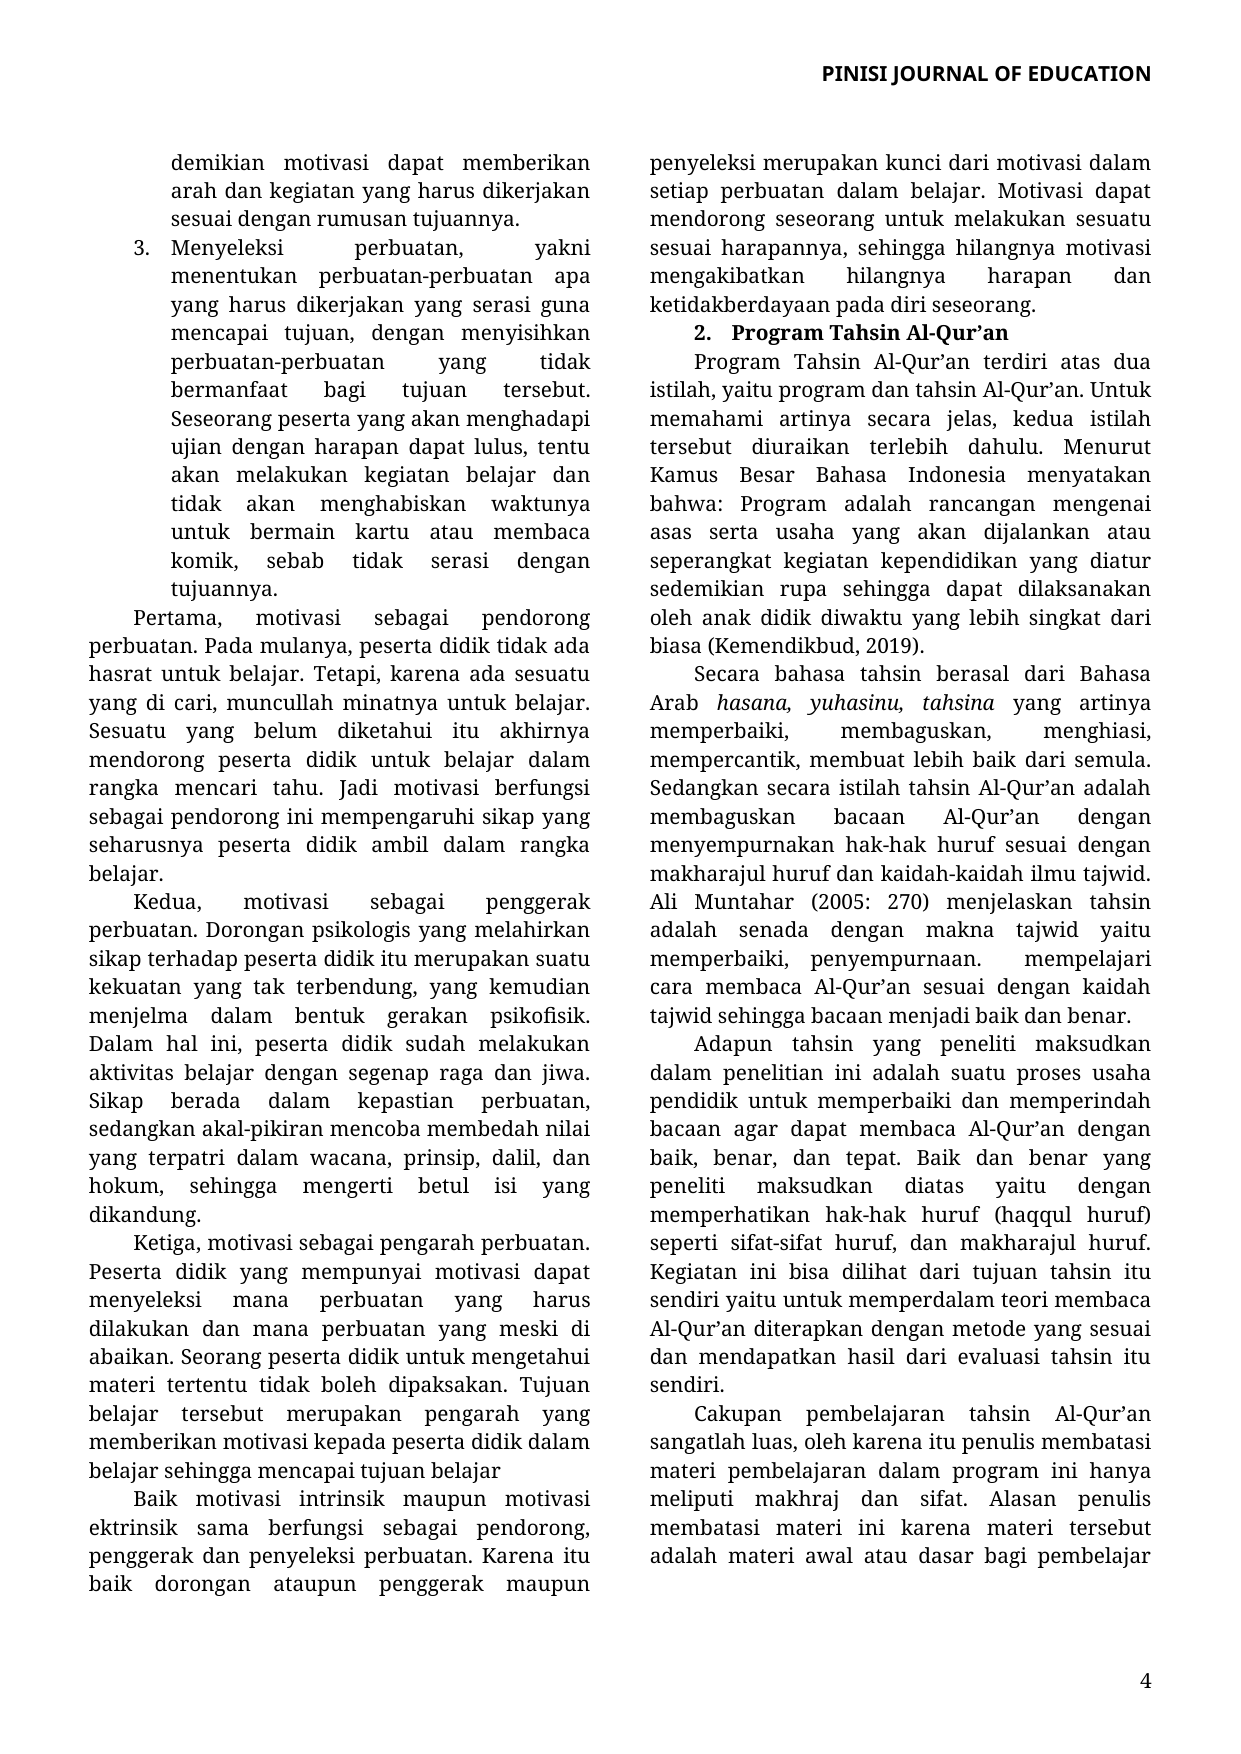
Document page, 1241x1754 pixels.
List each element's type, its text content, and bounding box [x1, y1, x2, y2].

text Pertama, motivasi sebagai pendorong perbuatan. Pada mulanya, peserta didik tidak ada hasrat untuk belajar. Tetapi, karena ada sesuatu yang di cari, muncullah minatnya untuk belajar. Sesuatu yang belum diketahui itu akhirnya mendorong peserta didik untuk belajar dalam rangka mencari tahu. Jadi motivasi berfungsi sebagai pendorong ini mempengaruhi sikap yang seharusnya peserta didik ambil dalam rangka belajar. [89, 603, 591, 887]
text Baik motivasi intrinsik maupun motivasi ektrinsik sama berfungsi sebagai pendorong, penggerak dan penyeleksi perbuatan. Karena itu baik dorongan ataupun penggerak maupun penyeleksi merupakan kunci dari motivasi dalam setiap perbuatan dalam belajar. Motivasi dapat mendorong seseorang untuk melakukan sesuatu sesuai harapannya, sehingga hilangnya motivasi mengakibatkan hilangnya harapan dan ketidakberdayaan pada diri seseorang. [649, 148, 1152, 318]
text Ketiga, motivasi sebagai pengarah perbuatan. Peserta didik yang mempunyai motivasi dapat menyeleksi mana perbuatan yang harus dilakukan dan mana perbuatan yang meski di abaikan. Seorang peserta didik untuk mengetahui materi tertentu tidak boleh dipaksakan. Tujuan belajar tersebut merupakan pengarah yang memberikan motivasi kepada peserta didik dalam belajar sehingga mencapai tujuan belajar [89, 1228, 591, 1484]
text Kedua, motivasi sebagai penggerak perbuatan. Dorongan psikologis yang melahirkan sikap terhadap peserta didik itu merupakan suatu kekuatan yang tak terbendung, yang kemudian menjelma dalam bentuk gerakan psikofisik. Dalam hal ini, peserta didik sudah melakukan aktivitas belajar dengan segenap raga dan jiwa. Sikap berada dalam kepastian perbuatan, sedangkan akal-pikiran mencoba membedah nilai yang terpatri dalam wacana, prinsip, dalil, dan hokum, sehingga mengerti betul isi yang dikandung. [89, 887, 591, 1228]
list Program Tahsin Al-Qur’an [694, 318, 1152, 347]
text Baik motivasi intrinsik maupun motivasi ektrinsik sama berfungsi sebagai pendorong, penggerak dan penyeleksi perbuatan. Karena itu baik dorongan ataupun penggerak maupun penyeleksi merupakan kunci dari motivasi dalam setiap perbuatan dalam belajar. Motivasi dapat mendorong seseorang untuk melakukan sesuatu sesuai harapannya, sehingga hilangnya motivasi mengakibatkan hilangnya harapan dan ketidakberdayaan pada diri seseorang. [89, 1484, 591, 1598]
text Adapun tahsin yang peneliti maksudkan dalam penelitian ini adalah suatu proses usaha pendidik untuk memperbaiki dan memperindah bacaan agar dapat membaca Al-Qur’an dengan baik, benar, dan tepat. Baik dan benar yang peneliti maksudkan diatas yaitu dengan memperhatikan hak-hak huruf (haqqul huruf) seperti sifat-sifat huruf, dan makharajul huruf. Kegiatan ini bisa dilihat dari tujuan tahsin itu sendiri yaitu untuk memperdalam teori membaca Al-Qur’an diterapkan dengan metode yang sesuai dan mendapatkan hasil dari evaluasi tahsin itu sendiri. [649, 1029, 1152, 1399]
text Program Tahsin Al-Qur’an terdiri atas dua istilah, yaitu program dan tahsin Al-Qur’an. Untuk memahami artinya secara jelas, kedua istilah tersebut diuraikan terlebih dahulu. Menurut Kamus Besar Bahasa Indonesia menyatakan bahwa: Program adalah rancangan mengenai asas serta usaha yang akan dijalankan atau seperangkat kegiatan kependidikan yang diatur sedemikian rupa sehingga dapat dilaksanakan oleh anak didik diwaktu yang lebih singkat dari biasa (Kemendikbud, 2019). [649, 347, 1152, 659]
list Menyeleksi perbuatan, yakni menentukan perbuatan-perbuatan apa yang harus dikerjakan yang serasi guna mencapai tujuan, dengan menyisihkan perbuatan-perbuatan yang tidak bermanfaat bagi tujuan tersebut. Seseorang peserta yang akan menghadapi ujian dengan harapan dapat lulus, tentu akan melakukan kegiatan belajar dan tidak akan menghabiskan waktunya untuk bermain kartu atau membaca komik, sebab tidak serasi dengan tujuannya. [133, 233, 591, 603]
text Secara bahasa tahsin berasal dari Bahasa Arab hasana, yuhasinu, tahsina yang artinya memperbaiki, membaguskan, menghiasi, mempercantik, membuat lebih baik dari semula. Sedangkan secara istilah tahsin Al-Qur’an adalah membaguskan bacaan Al-Qur’an dengan menyempurnakan hak-hak huruf sesuai dengan makharajul huruf dan kaidah-kaidah ilmu tajwid. Ali Muntahar (2005: 270) menjelaskan tahsin adalah senada dengan makna tajwid yaitu memperbaiki, penyempurnaan. mempelajari cara membaca Al-Qur’an sesuai dengan kaidah tajwid sehingga bacaan menjadi baik dan benar. [649, 659, 1152, 1029]
